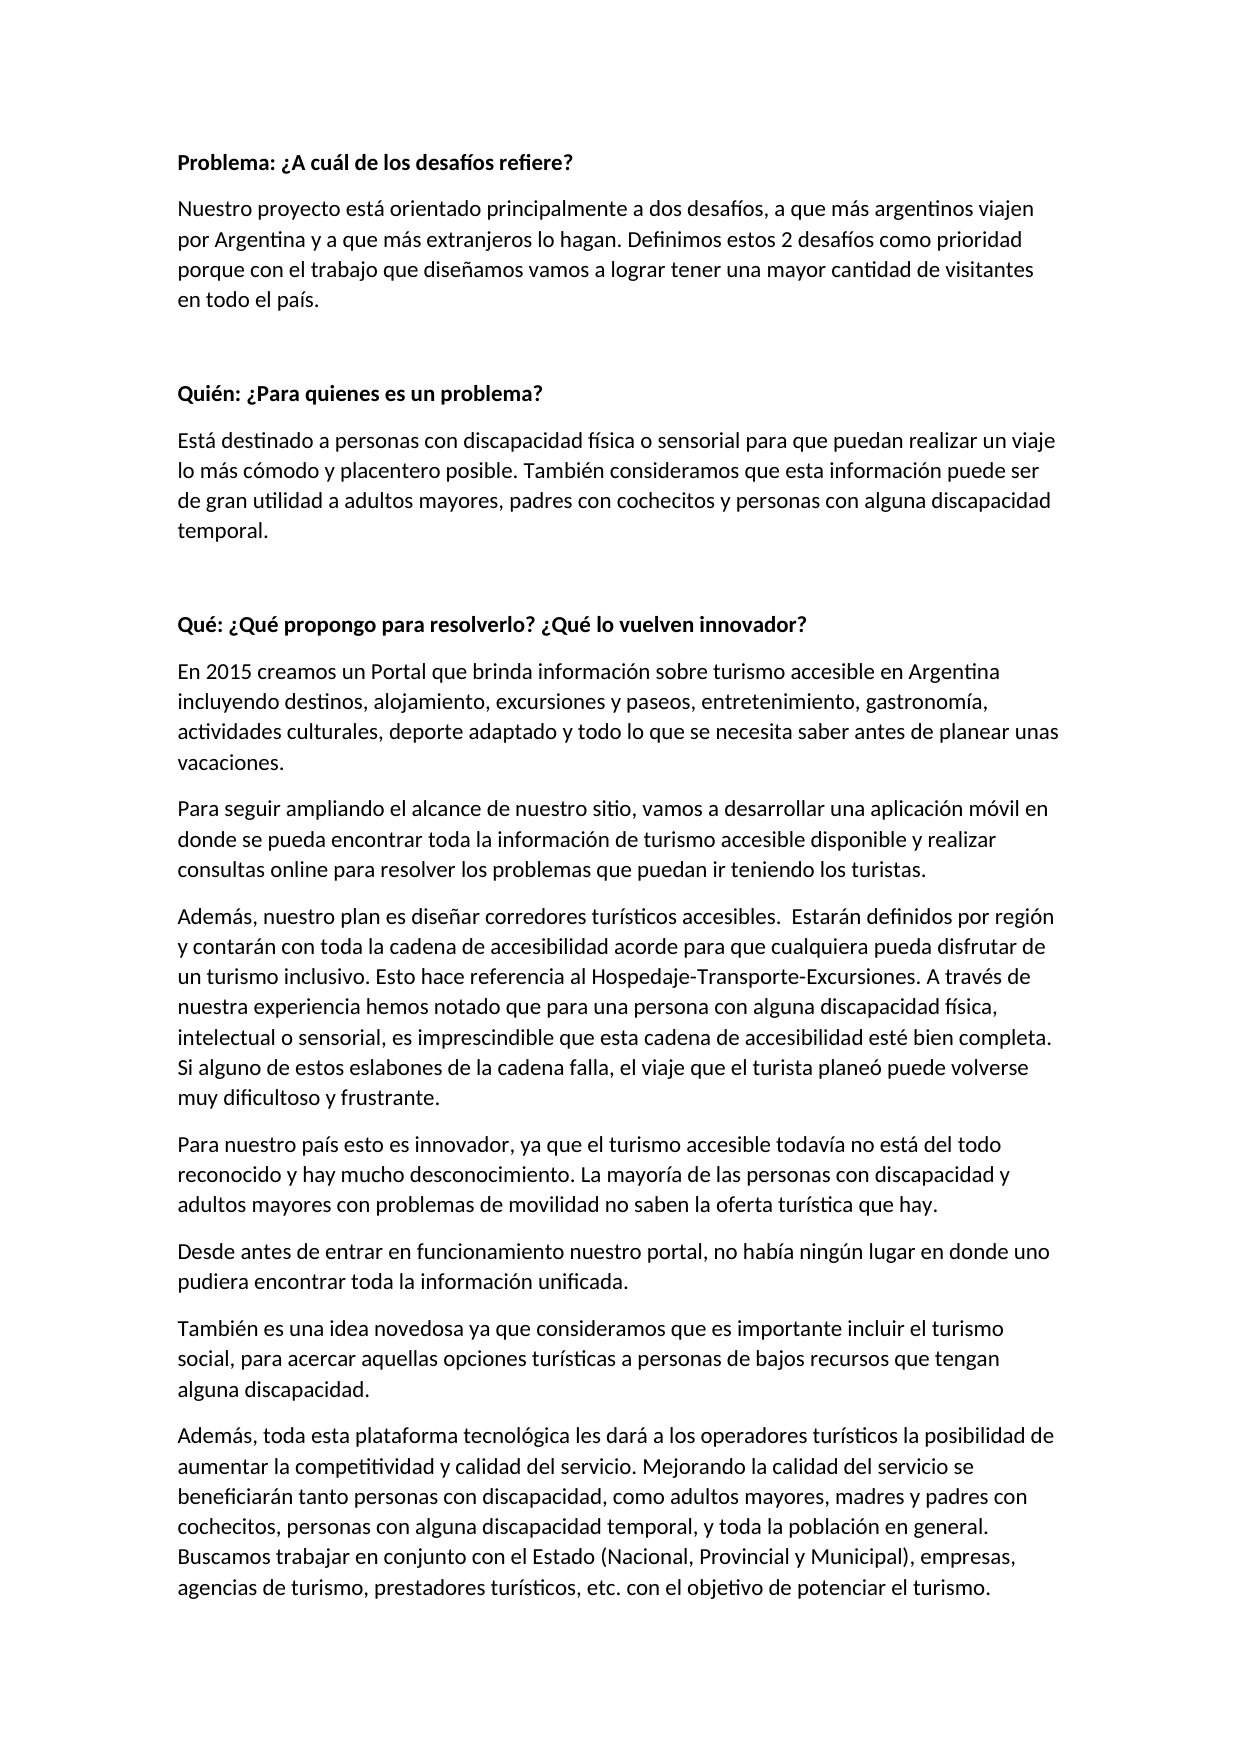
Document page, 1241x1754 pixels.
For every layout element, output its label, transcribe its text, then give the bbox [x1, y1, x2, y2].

text En 2015 creamos un Portal que brinda información sobre turismo accesible en Argentina incluyendo destinos, alojamiento, excursiones y paseos, entretenimiento, gastronomía, actividades culturales, deporte adaptado y todo lo que se necesita saber antes de planear unas vacaciones. [177, 657, 1063, 776]
text Desde antes de entrar en funcionamiento nuestro portal, no había ningún lugar en donde uno pudiera encontrar toda la información unificada. [177, 1237, 1063, 1295]
text Problema: ¿A cuál de los desafíos refiere? [177, 148, 1063, 176]
text Además, toda esta plataforma tecnológica les dará a los operadores turísticos la posibilidad de aumentar la competitividad y calidad del servicio. Mejorando la calidad del servicio se beneficiarán tanto personas con discapacidad, como adultos mayores, madres y padres con cochecitos, personas con alguna discapacidad temporal, y toda la población en general. Buscamos trabajar en conjunto con el Estado (Nacional, Provincial y Municipal), empresas, agencias de turismo, prestadores turísticos, etc. con el objetivo de potenciar el turismo. [177, 1422, 1063, 1601]
text Para nuestro país esto es innovador, ya que el turismo accesible todavía no está del todo reconocido y hay mucho desconocimiento. La mayoría de las personas con discapacidad y adultos mayores con problemas de movilidad no saben la oferta turística que hay. [177, 1130, 1063, 1218]
text Además, nuestro plan es diseñar corredores turísticos accesibles. Estarán definidos por región y contarán con toda la cadena de accesibilidad acorde para que cualquiera pueda disfrutar de un turismo inclusivo. Esto hace referencia al Hospedaje-Transporte-Excursiones. A través de nuestra experiencia hemos notado que para una persona con alguna discapacidad física, intelectual o sensorial, es imprescindible que esta cadena de accesibilidad esté bien completa. Si alguno de estos eslabones de la cadena falla, el viaje que el turista planeó puede volverse muy dificultoso y frustrante. [177, 902, 1063, 1111]
text Está destinado a personas con discapacidad física o sensorial para que puedan realizar un viaje lo más cómodo y placentero posible. También consideramos que esta información puede ser de gran utilidad a adultos mayores, padres con cochecitos y personas con alguna discapacidad temporal. [177, 426, 1063, 544]
text Nuestro proyecto está orientado principalmente a dos desafíos, a que más argentinos viajen por Argentina y a que más extranjeros lo hagan. Definimos estos 2 desafíos como prioridad porque con el trabajo que diseñamos vamos a lograr tener una mayor cantidad de visitantes en todo el país. [177, 194, 1063, 313]
text También es una idea novedosa ya que consideramos que es importante incluir el turismo social, para acercar aquellas opciones turísticas a personas de bajos recursos que tengan alguna discapacidad. [177, 1314, 1063, 1403]
text Para seguir ampliando el alcance de nuestro sitio, vamos a desarrollar una aplicación móvil en donde se pueda encontrar toda la información de turismo accesible disponible y realizar consultas online para resolver los problemas que puedan ir teniendo los turistas. [177, 794, 1063, 883]
text Quién: ¿Para quienes es un problema? [177, 379, 1063, 407]
text Qué: ¿Qué propongo para resolverlo? ¿Qué lo vuelven innovador? [177, 610, 1063, 638]
